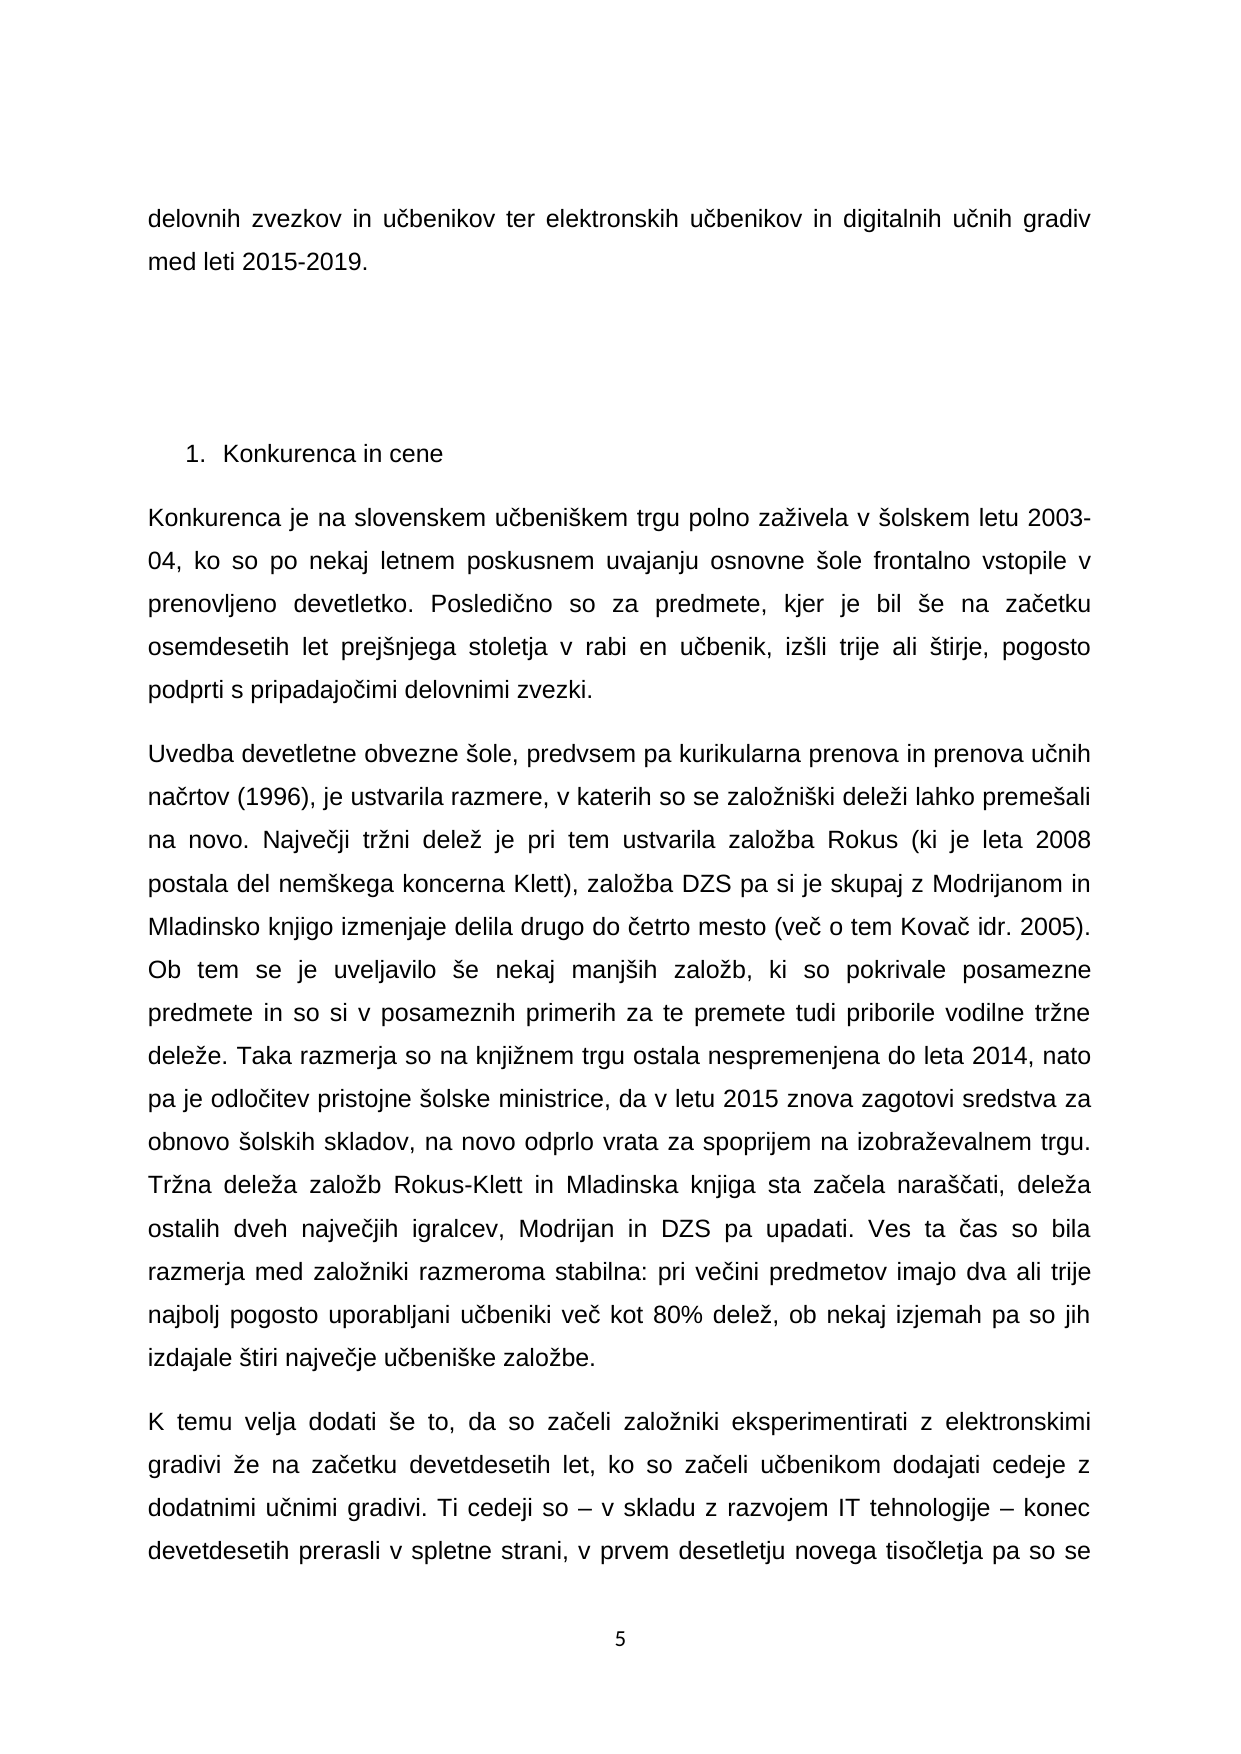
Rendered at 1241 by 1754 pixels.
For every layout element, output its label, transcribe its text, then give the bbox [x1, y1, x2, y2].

text Konkurenca je na slovenskem učbeniškem trgu polno zaživela v šolskem letu 2003-04, ko so po nekaj letnem poskusnem uvajanju osnovne šole frontalno vstopile v prenovljeno devetletko. Posledično so za predmete, kjer je bil še na začetku osemdesetih let prejšnjega stoletja v rabi en učbenik, izšli trije ali štirje, pogosto podprti s pripadajočimi delovnimi zvezki. [148, 503, 1093, 704]
list Konkurenca in cene [185, 439, 1093, 467]
text Uvedba devetletne obvezne šole, predvsem pa kurikularna prenova in prenova učnih načrtov (1996), je ustvarila razmere, v katerih so se založniški deleži lahko premešali na novo. Največji tržni delež je pri tem ustvarila založba Rokus (ki je leta 2008 postala del nemškega koncerna Klett), založba DZS pa si je skupaj z Modrijanom in Mladinsko knjigo izmenjaje delila drugo do četrto mesto (več o tem Kovač idr. 2005). Ob tem se je uveljavilo še nekaj manjših založb, ki so pokrivale posamezne predmete in so si v posameznih primerih za te premete tudi priborile vodilne tržne deleže. Taka razmerja so na knjižnem trgu ostala nespremenjena do leta 2014, nato pa je odločitev pristojne šolske ministrice, da v letu 2015 znova zagotovi sredstva za obnovo šolskih skladov, na novo odprlo vrata za spoprijem na izobraževalnem trgu. Tržna deleža založb Rokus-Klett in Mladinska knjiga sta začela naraščati, deleža ostalih dveh največjih igralcev, Modrijan in DZS pa upadati. Ves ta čas so bila razmerja med založniki razmeroma stabilna: pri večini predmetov imajo dva ali trije najbolj pogosto uporabljani učbeniki več kot 80% delež, ob nekaj izjemah pa so jih izdajale štiri največje učbeniške založbe. [148, 739, 1093, 1372]
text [148, 1407, 1093, 1565]
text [148, 204, 1093, 276]
